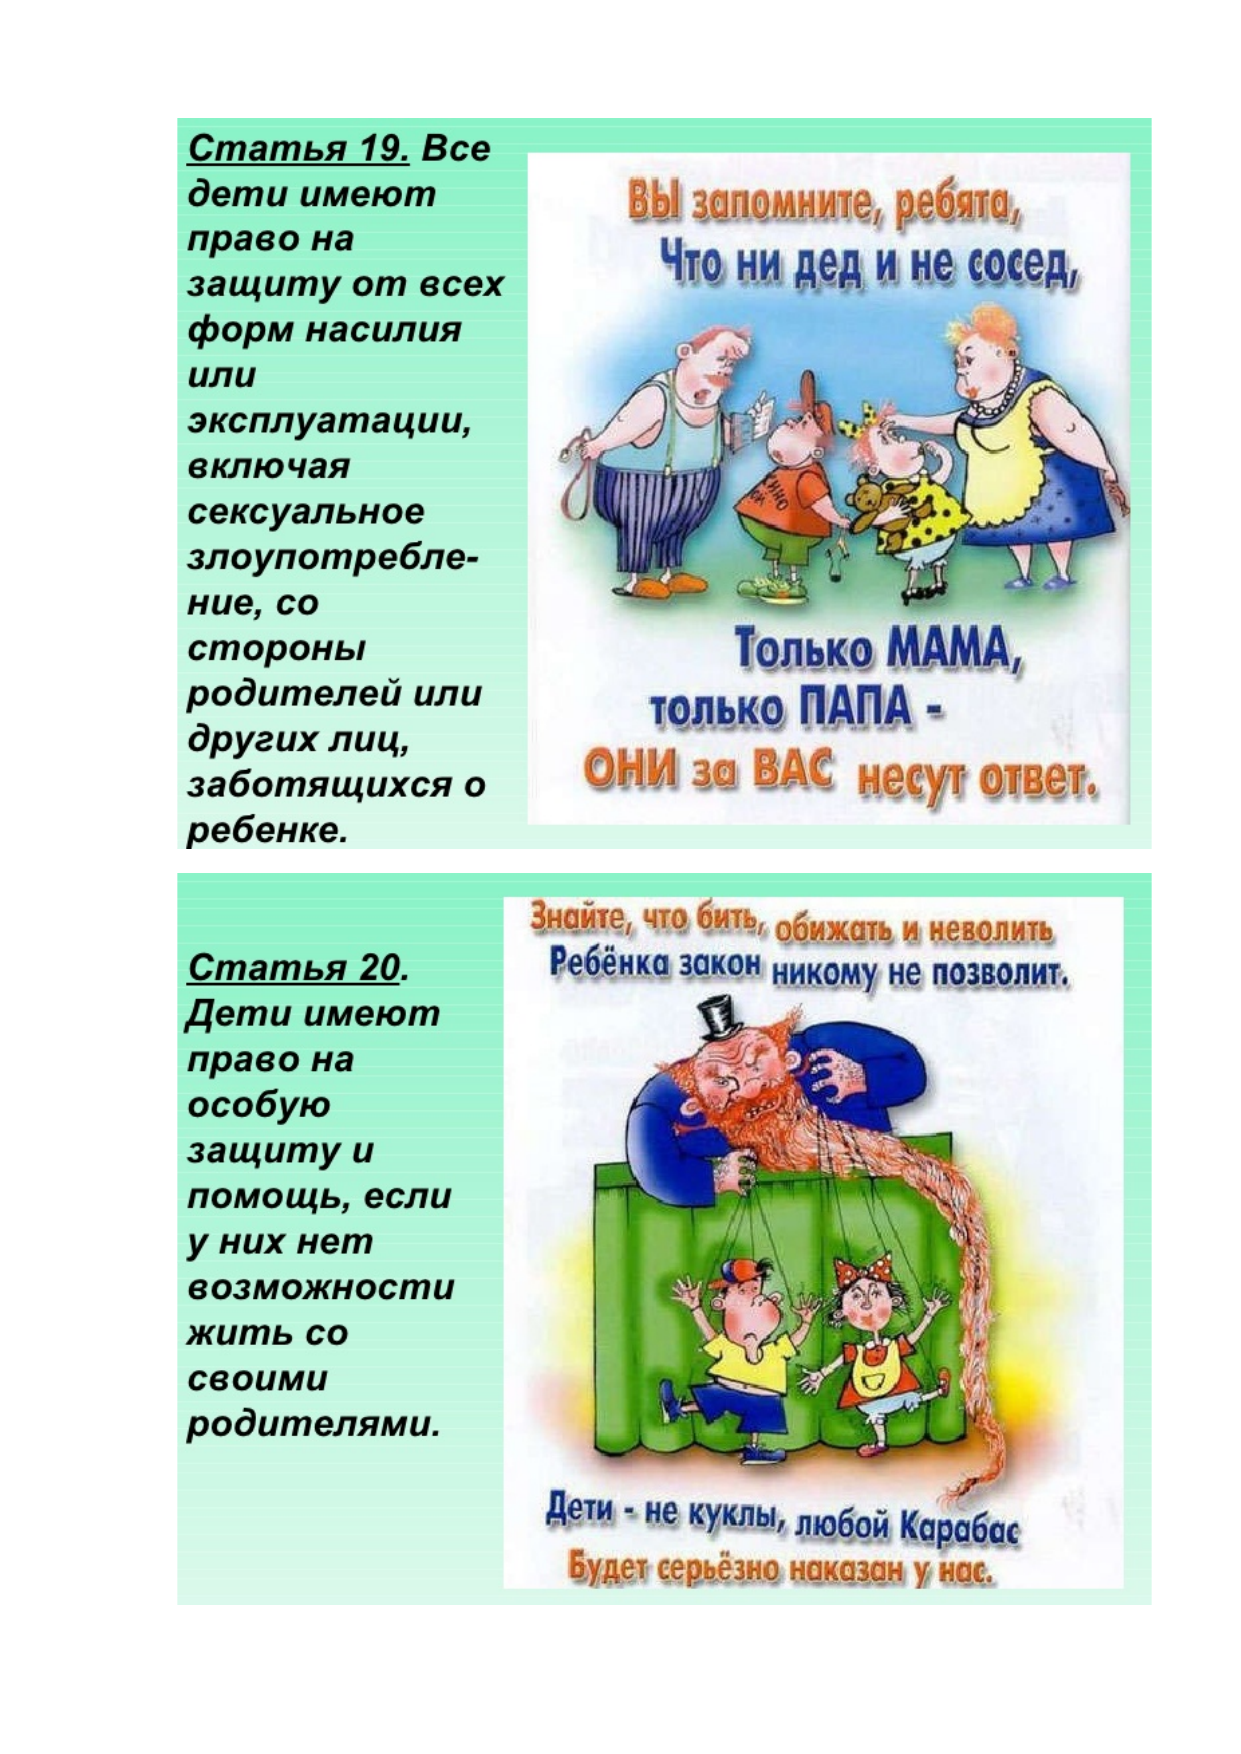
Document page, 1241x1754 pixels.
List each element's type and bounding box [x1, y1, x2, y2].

picture [177, 873, 1152, 1605]
picture [177, 118, 1152, 849]
